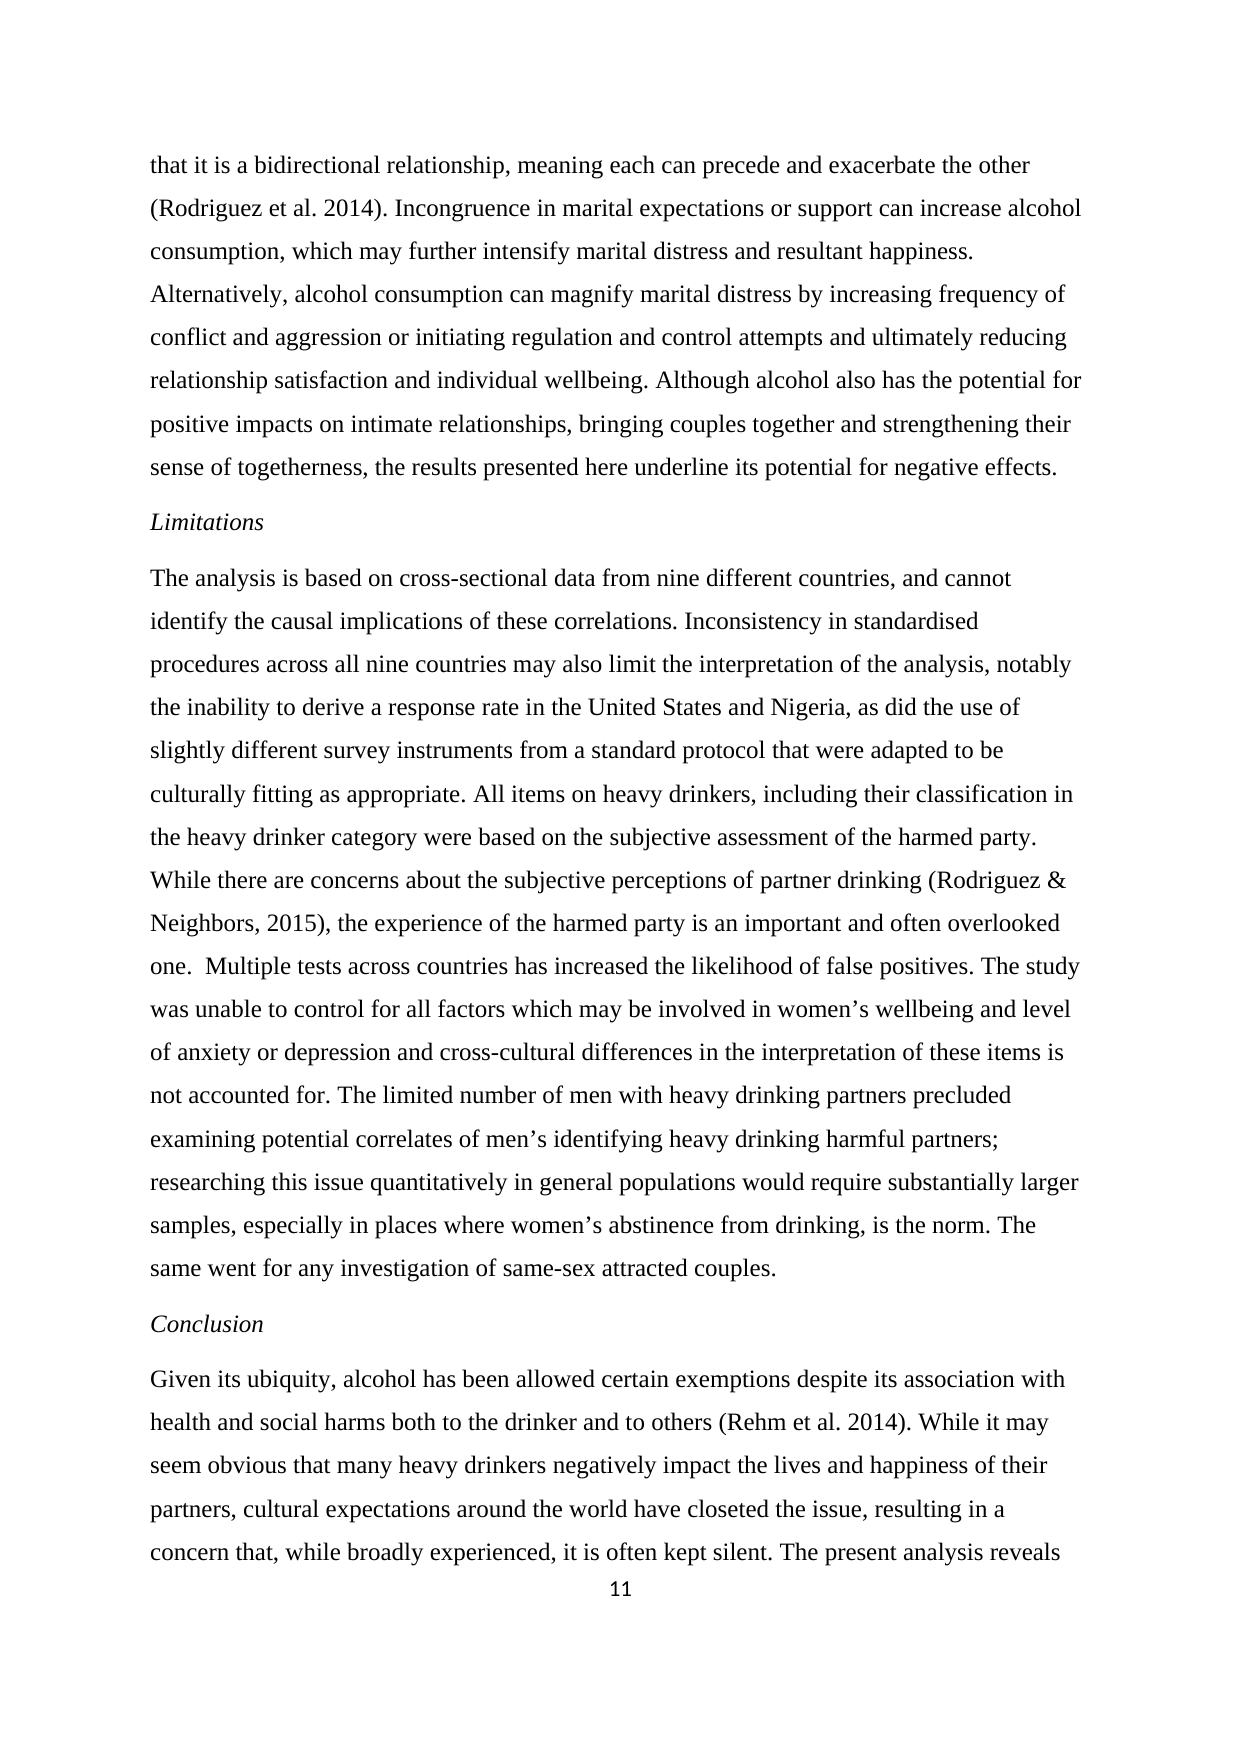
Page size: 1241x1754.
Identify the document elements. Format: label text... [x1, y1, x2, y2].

text The analysis is based on cross-sectional data from nine different countries, and cannot identify the causal implications of these correlations. Inconsistency in standardised procedures across all nine countries may also limit the interpretation of the analysis, notably the inability to derive a response rate in the United States and Nigeria, as did the use of slightly different survey instruments from a standard protocol that were adapted to be culturally fitting as appropriate. All items on heavy drinkers, including their classification in the heavy drinker category were based on the subjective assessment of the harmed party. While there are concerns about the subjective perceptions of partner drinking (Rodriguez & Neighbors, 2015), the experience of the harmed party is an important and often overlooked one. Multiple tests across countries has increased the likelihood of false positives. The study was unable to control for all factors which may be involved in women’s wellbeing and level of anxiety or depression and cross-cultural differences in the interpretation of these items is not accounted for. The limited number of men with heavy drinking partners precluded examining potential correlates of men’s identifying heavy drinking harmful partners; researching this issue quantitatively in general populations would require substantially larger samples, especially in places where women’s abstinence from drinking, is the norm. The same went for any investigation of same-sex attracted couples. [150, 563, 1090, 1282]
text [150, 150, 1090, 481]
text Limitations [150, 507, 1090, 536]
text Conclusion [150, 1309, 1090, 1337]
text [150, 1364, 1090, 1566]
